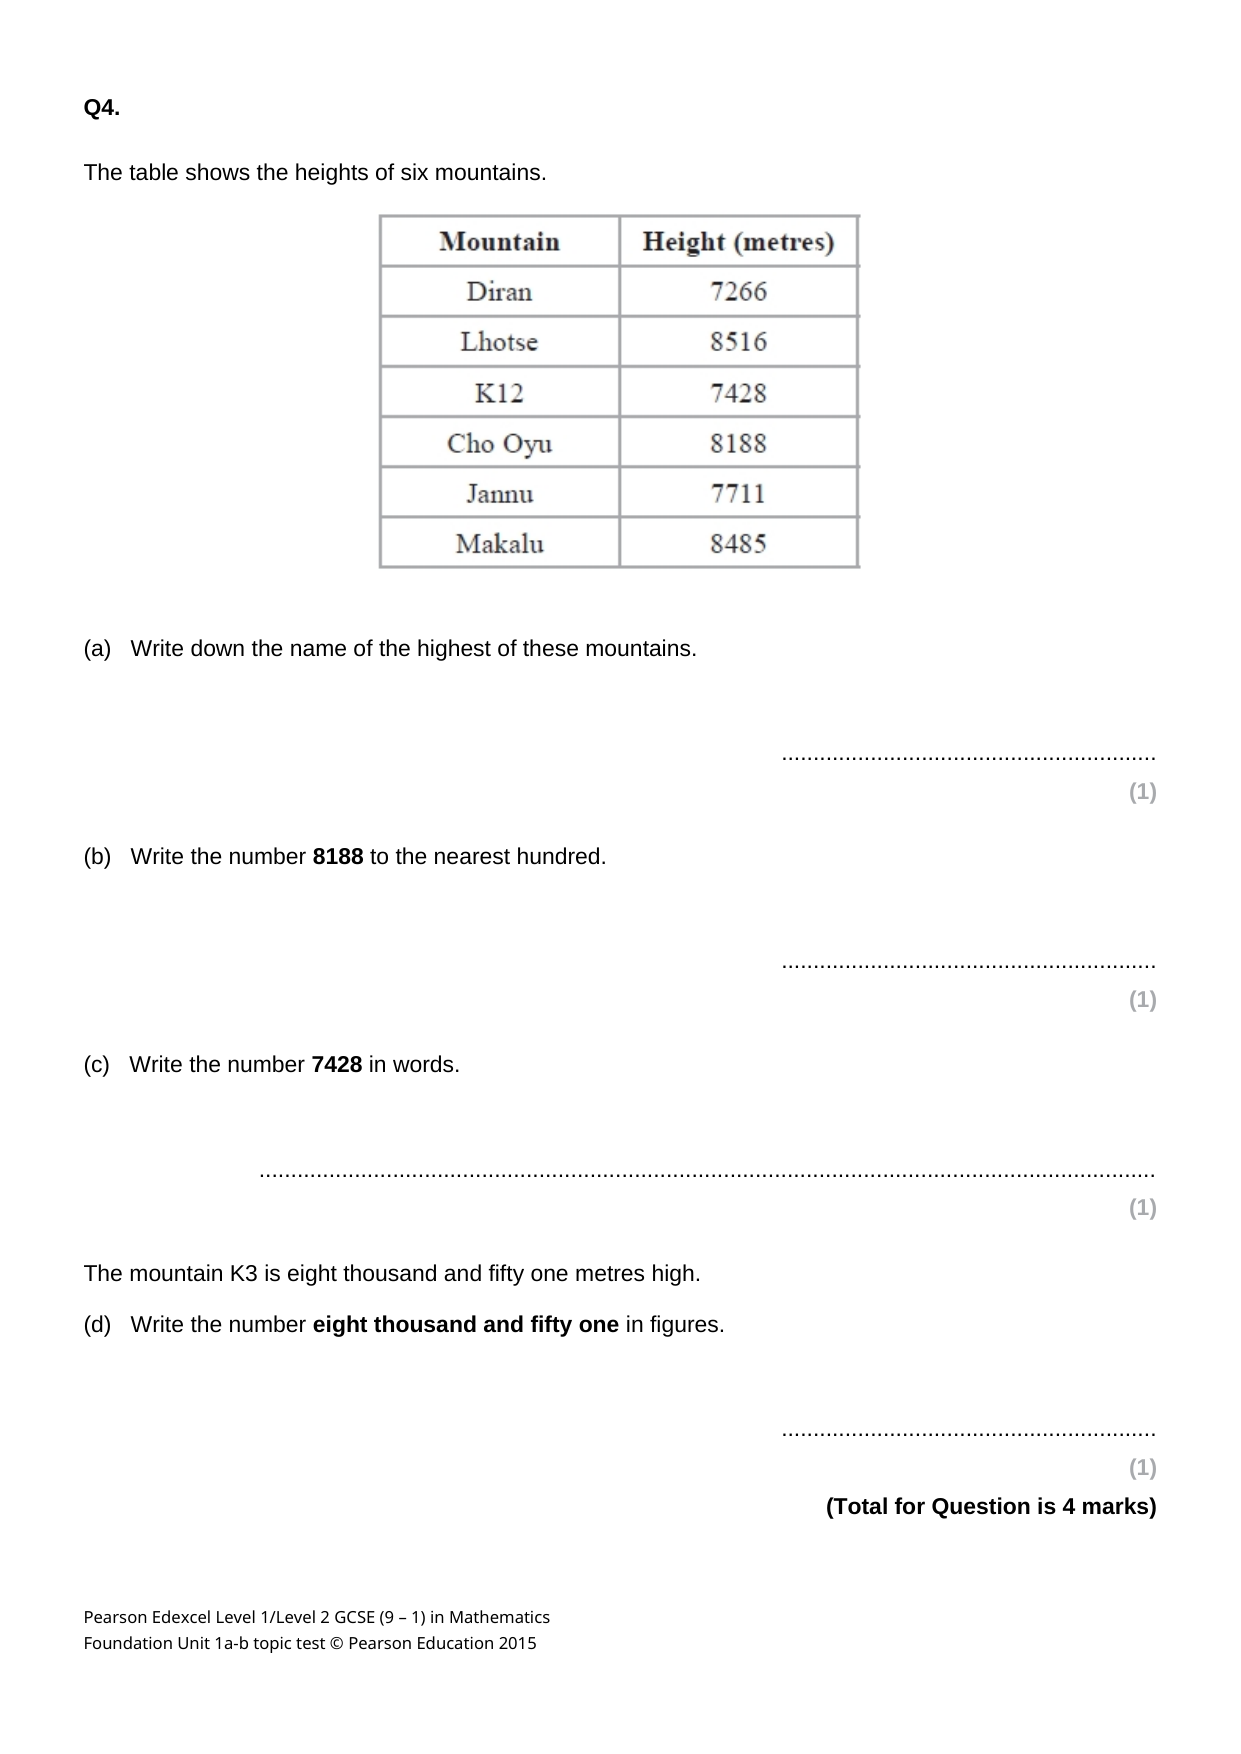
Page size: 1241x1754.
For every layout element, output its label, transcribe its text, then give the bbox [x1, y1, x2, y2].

text The table shows the heights of six mountains. [83, 159, 1157, 185]
text (b) Write the number 8188 to the nearest hundred. [83, 817, 1157, 870]
text ........................................................... [83, 1362, 1157, 1441]
picture [376, 210, 864, 572]
text ........................................................... [83, 895, 1157, 974]
text Q4. [83, 94, 1157, 146]
text (Total for Question is 4 marks) [83, 1493, 1157, 1519]
text (1) [83, 986, 1157, 1013]
text (d) Write the number eight thousand and fifty one in figures. [83, 1311, 1157, 1337]
text (1) [83, 1194, 1157, 1221]
text (c) Write the number 7428 in words. [83, 1025, 1157, 1078]
text ........................................................... [83, 687, 1157, 766]
text (1) [83, 778, 1157, 804]
text (a) Write down the name of the highest of these mountains. [83, 609, 1157, 662]
text ............................................................................................................................................. [83, 1103, 1157, 1182]
text (1) [83, 1454, 1157, 1480]
text The mountain K3 is eight thousand and fifty one metres high. [83, 1233, 1157, 1286]
